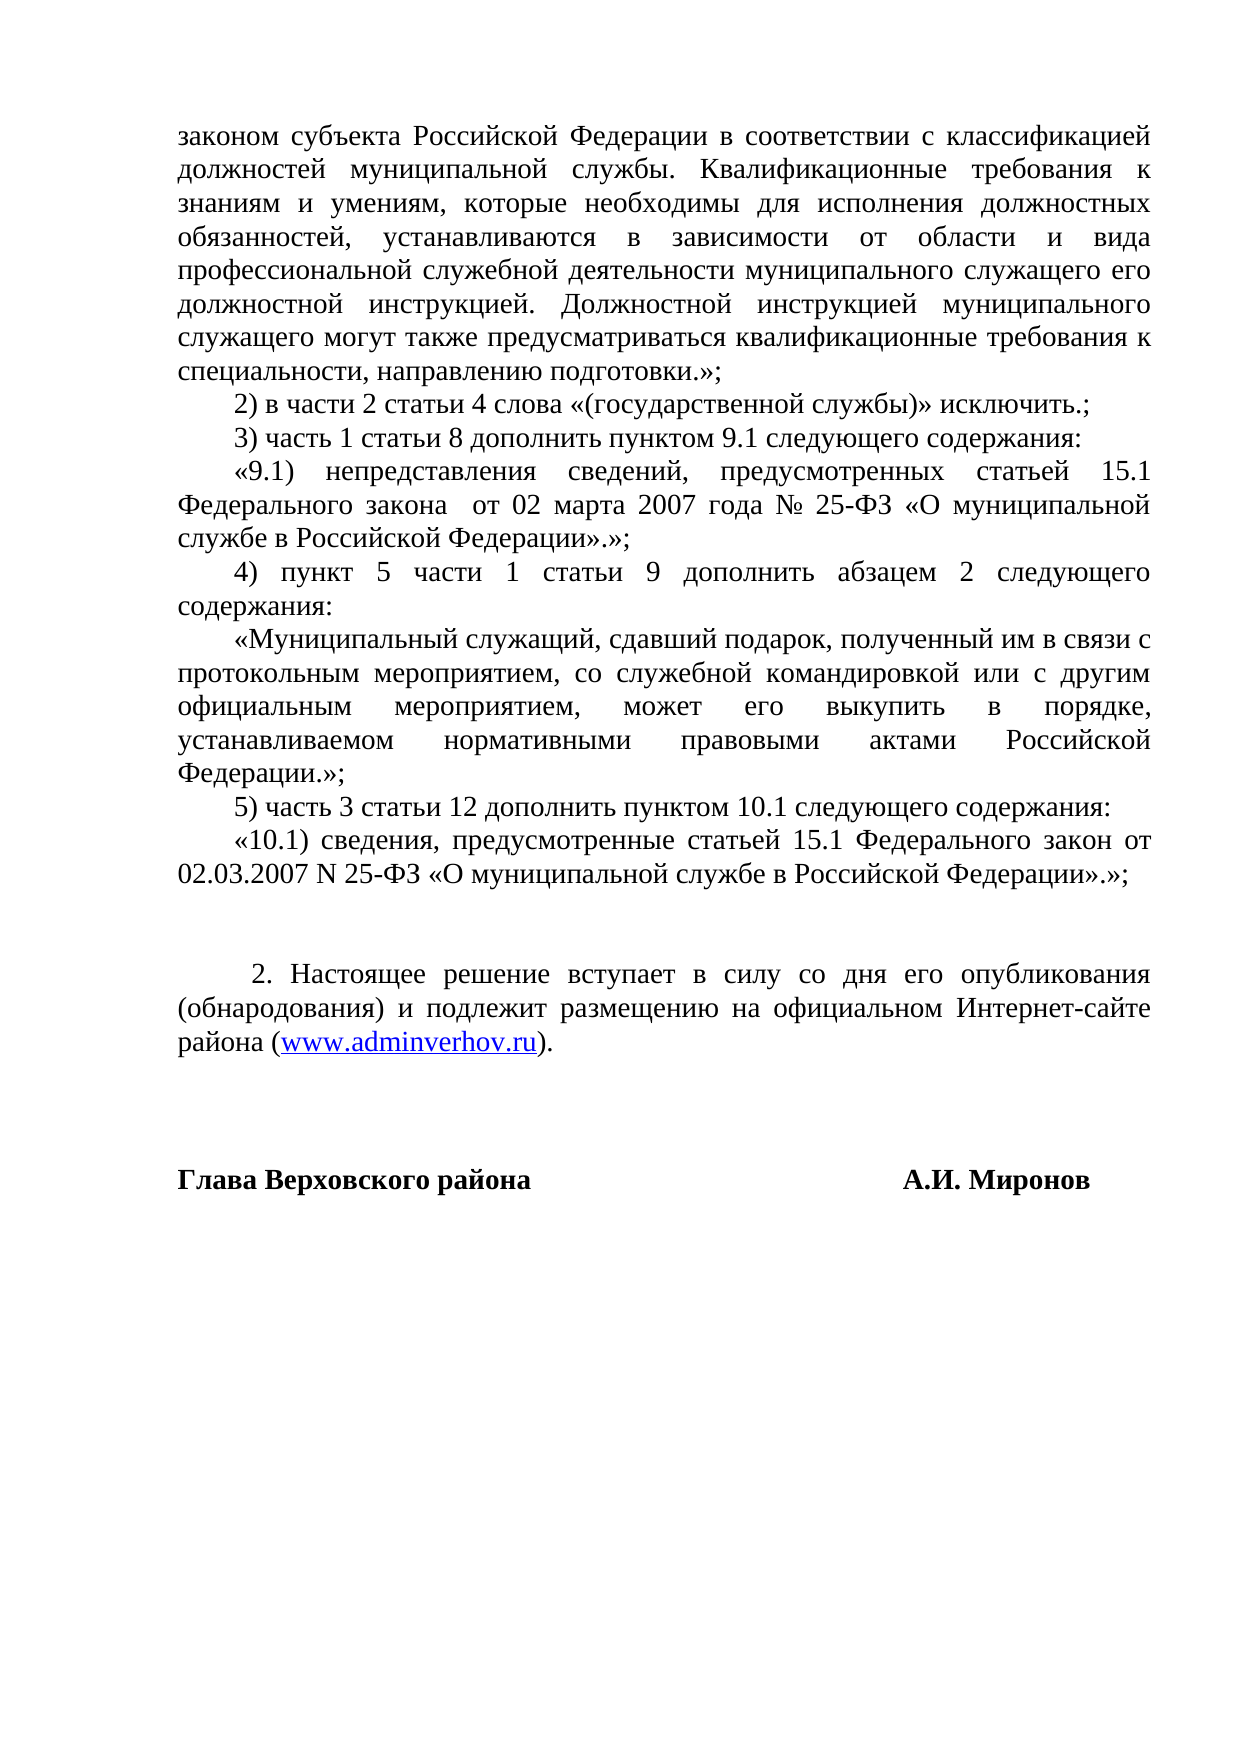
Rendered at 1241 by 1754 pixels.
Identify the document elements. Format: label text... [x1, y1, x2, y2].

text 3) часть 1 статьи 8 дополнить пунктом 9.1 следующего содержания: [177, 420, 1152, 453]
text Глава Верховского района А.И. Миронов [177, 1162, 1152, 1195]
text 2. Настоящее решение вступает в силу со дня его опубликования (обнародования) и подлежит размещению на официальном Интернет-сайте района (www.adminverhov.ru). [177, 957, 1152, 1057]
text «9.1) непредставления сведений, предусмотренных статьей 15.1 Федерального закона от 02 марта 2007 года № 25-ФЗ «О муниципальной службе в Российской Федерации».»; [177, 453, 1152, 554]
text 4) пункт 5 части 1 статьи 9 дополнить абзацем 2 следующего содержания: [177, 554, 1152, 621]
text 5) часть 3 статьи 12 дополнить пунктом 10.1 следующего содержания: [177, 789, 1152, 822]
text «Муниципальный служащий, сдавший подарок, полученный им в связи с протокольным мероприятием, со служебной командировкой или с другим официальным мероприятием, может его выкупить в порядке, устанавливаемом нормативными правовыми актами Российской Федерации.»; [177, 621, 1152, 789]
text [177, 118, 1152, 386]
text 2) в части 2 статьи 4 слова «(государственной службы)» исключить.; [177, 386, 1152, 420]
text «10.1) сведения, предусмотренные статьей 15.1 Федерального закон от 02.03.2007 N 25-ФЗ «О муниципальной службе в Российской Федерации».»; [177, 822, 1152, 889]
